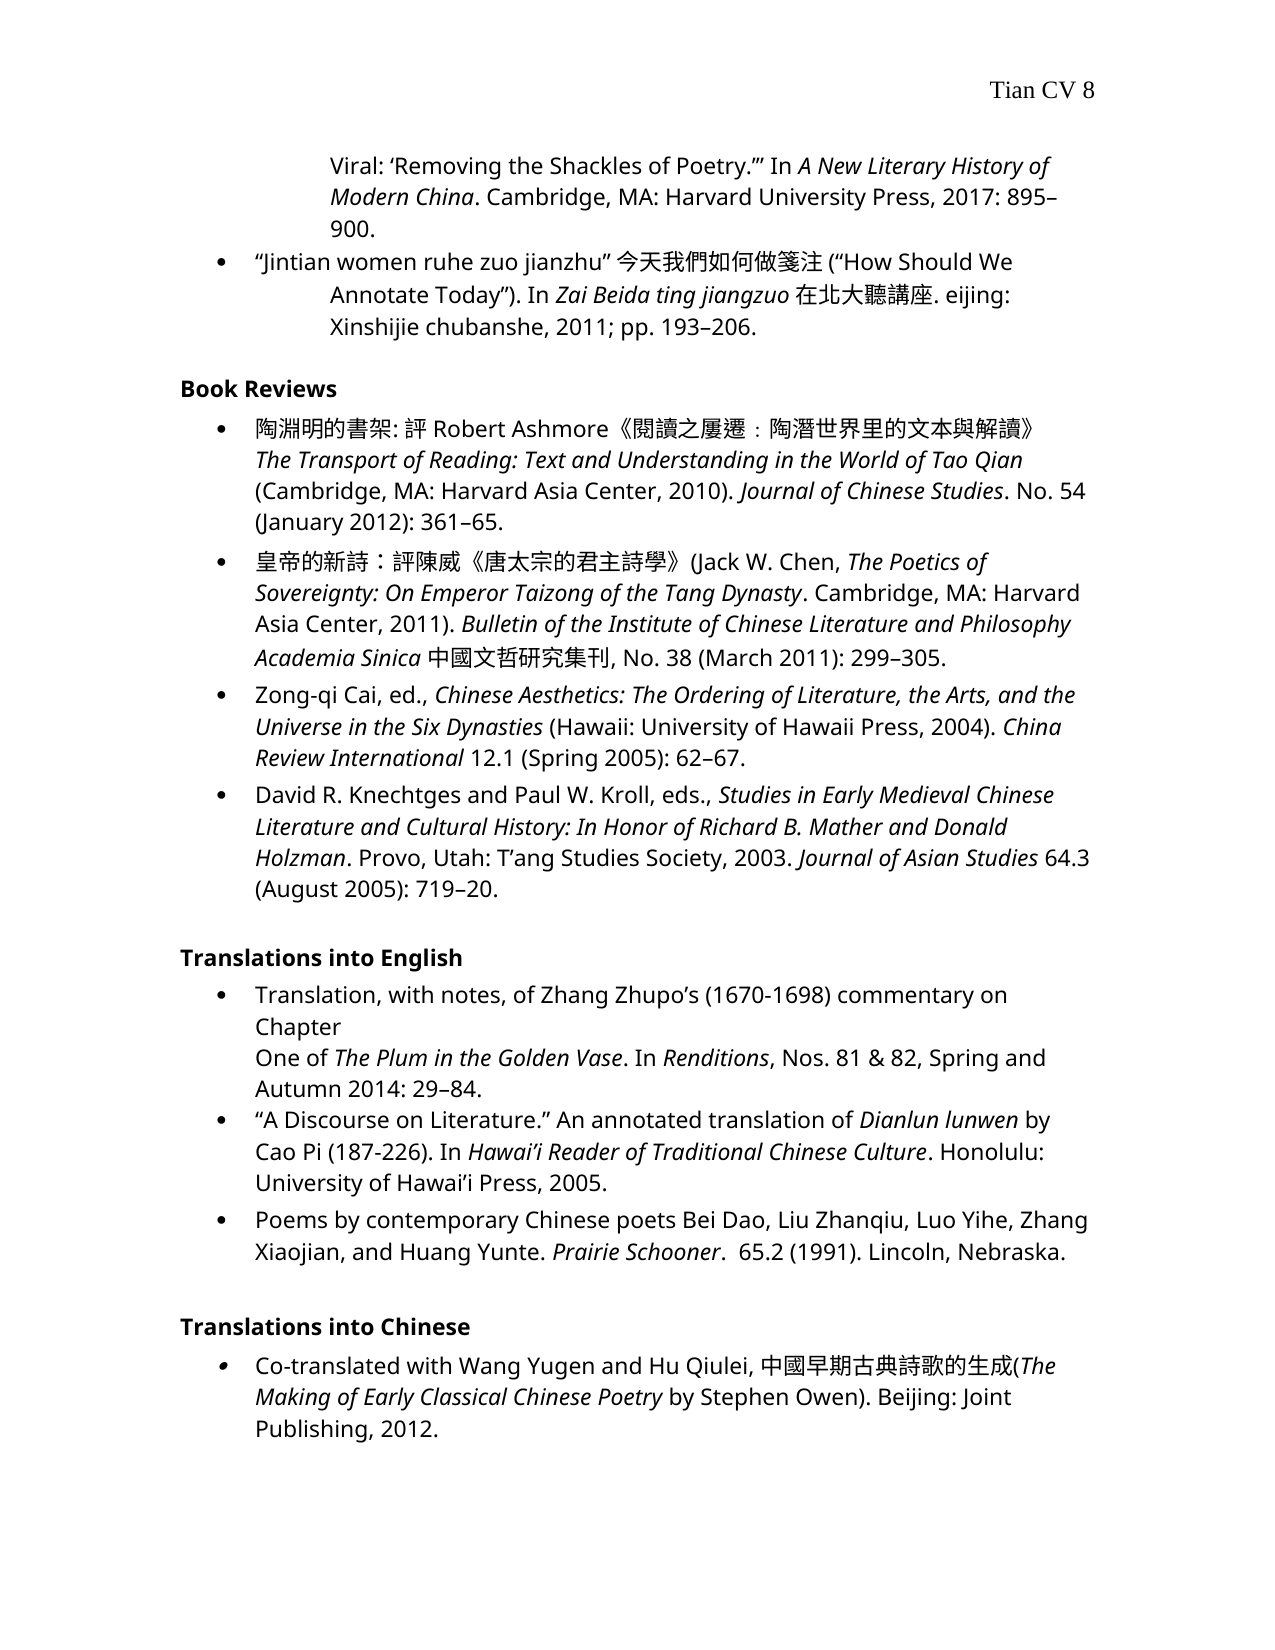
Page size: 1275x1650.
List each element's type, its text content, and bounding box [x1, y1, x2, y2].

list Translation, with notes, of Zhang Zhupo’s (1670-1698) commentary on Chapter [217, 979, 1095, 1042]
list Zong-qi Cai, ed., Chinese Aesthetics: The Ordering of Literature, the Arts, and the Universe in the Six Dynasties (Hawaii: University of Hawaii Press, 2004). China Review International 12.1 (Spring 2005): 62–67. [217, 679, 1095, 773]
list “Jintian women ruhe zuo jianzhu” 今天我們如何做箋注 (“How Should We [217, 244, 1095, 277]
list “A Discourse on Literature.” An annotated translation of Dianlun lunwen by Cao Pi (187-226). In Hawai’i Reader of Traditional Chinese Culture. Honolulu: University of Hawai’i Press, 2005. [217, 1104, 1095, 1198]
text Translations into English [180, 942, 1095, 973]
text One of The Plum in the Golden Vase. In Renditions, Nos. 81 & 82, Spring and Autumn 2014: 29–84. [255, 1042, 1095, 1104]
list Viral: ‘Removing the Shackles of Poetry.’” In A New Literary History of Modern China. Cambridge, MA: Harvard University Press, 2017: 895–900. [330, 150, 1095, 244]
text Translations into Chinese [180, 1310, 1095, 1342]
list Poems by contemporary Chinese poets Bei Dao, Liu Zhanqiu, Luo Yihe, Zhang Xiaojian, and Huang Yunte. Prairie Schooner. 65.2 (1991). Lincoln, Nebraska. [217, 1204, 1095, 1267]
text The Transport of Reading: Text and Understanding in the World of Tao Qian (Cambridge, MA: Harvard Asia Center, 2010). Journal of Chinese Studies. No. 54 (January 2012): 361–65. [255, 444, 1095, 537]
list 陶淵明的書架: 評 Robert Ashmore《閱讀之屢遷﹕陶潛世界里的文本與解讀》 [217, 410, 1095, 444]
text Annotate Today”). In Zai Beida ting jiangzuo 在北大聽講座. eijing: Xinshijie chubanshe, 2011; pp. 193–206. [330, 277, 1095, 342]
text Book Reviews [180, 373, 1095, 404]
list 皇帝的新詩：評陳威《唐太宗的君主詩學》(Jack W. Chen, The Poetics of Sovereignty: On Emperor Taizong of the Tang Dynasty. Cambridge, MA: Harvard Asia Center, 2011). Bulletin of the Institute of Chinese Literature and Philosophy Academia Sinica 中國文哲研究集刊, No. 38 (March 2011): 299–305. [217, 544, 1095, 673]
list David R. Knechtges and Paul W. Kroll, eds., Studies in Early Medieval Chinese Literature and Cultural History: In Honor of Richard B. Mather and Donald Holzman. Provo, Utah: T’ang Studies Society, 2003. Journal of Asian Studies 64.3 (August 2005): 719–20. [217, 779, 1095, 904]
list Co-translated with Wang Yugen and Hu Qiulei, 中國早期古典詩歌的生成(The Making of Early Classical Chinese Poetry by Stephen Owen). Beijing: Joint Publishing, 2012. [217, 1348, 1095, 1444]
